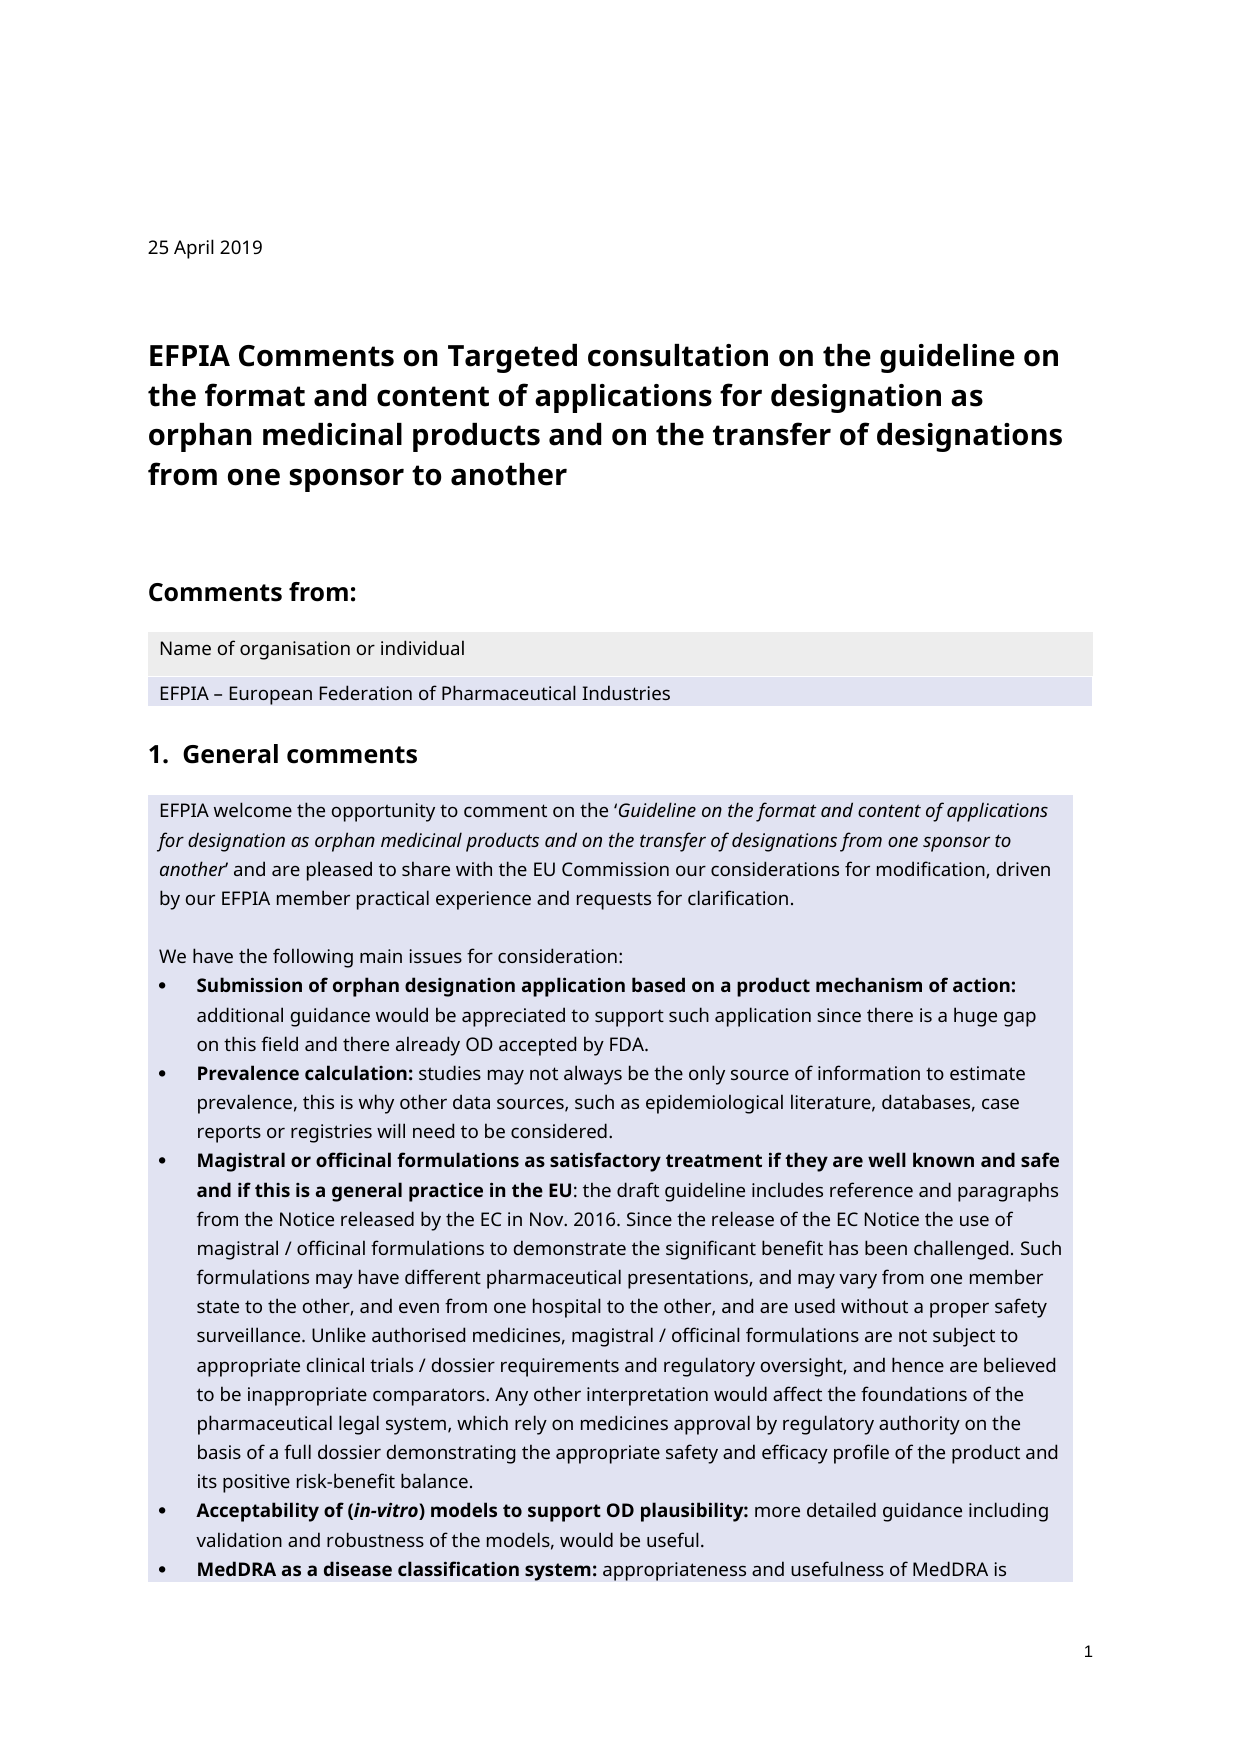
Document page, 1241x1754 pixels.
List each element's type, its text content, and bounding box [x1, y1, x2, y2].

title EFPIA Comments on Targeted consultation on the guideline on the format and content of applications for designation as orphan medicinal products and on the transfer of designations from one sponsor to another [148, 335, 1093, 494]
table_cell EFPIA – European Federation of Pharmaceutical Industries [148, 677, 1092, 706]
title 25 April 2019 [148, 223, 1093, 260]
subtitle Comments from: [148, 575, 1093, 609]
table_header Name of organisation or individual [148, 632, 1093, 676]
subtitle General comments [148, 737, 1093, 771]
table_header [148, 795, 1073, 1582]
